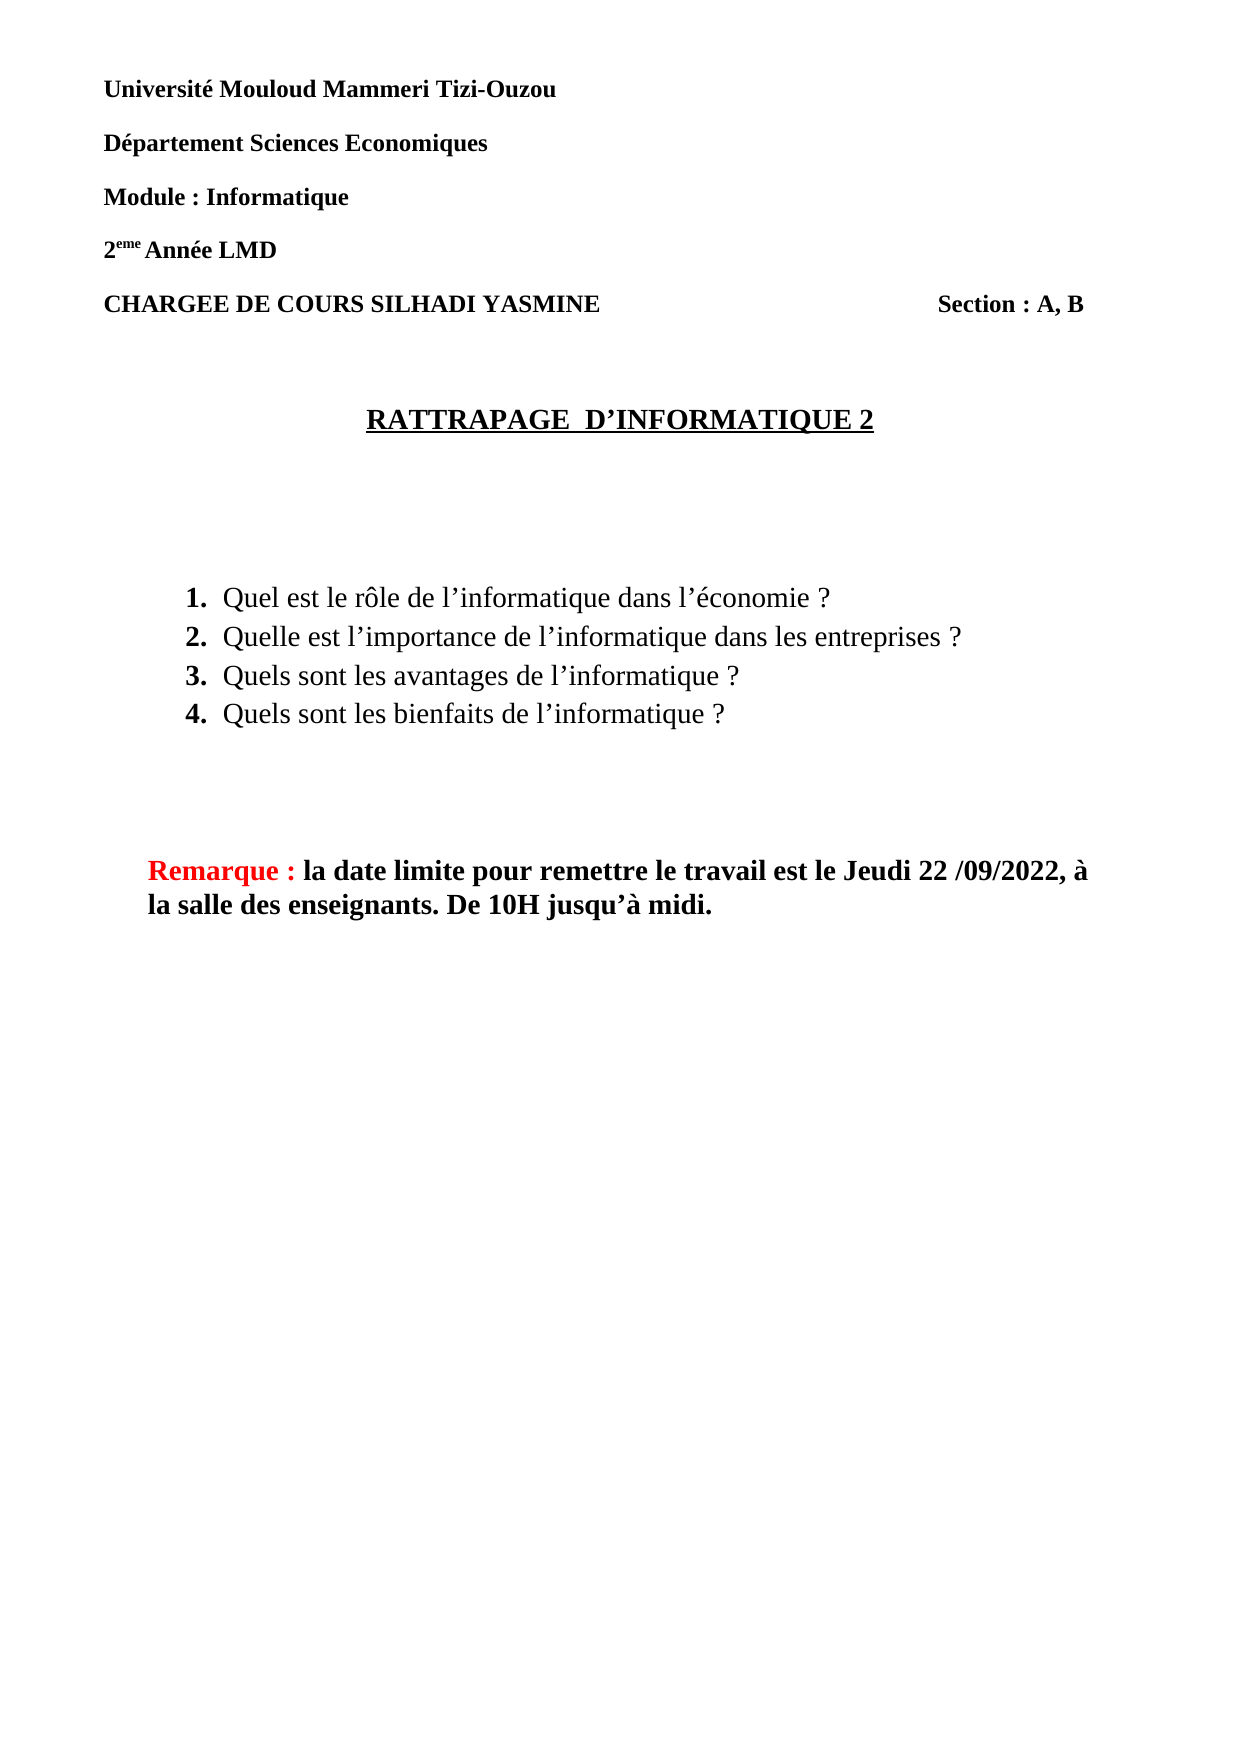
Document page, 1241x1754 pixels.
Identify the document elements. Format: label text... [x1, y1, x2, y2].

text 2eme Année LMD [103, 235, 1093, 264]
text CHARGEE DE COURS SILHADI YASMINE Section : A, B [103, 289, 1093, 318]
text Université Mouloud Mammeri Tizi-Ouzou [103, 74, 1093, 103]
list Quels sont les avantages de l’informatique ? [185, 658, 1093, 691]
text Département Sciences Economiques [103, 128, 1093, 156]
list Quelle est l’importance de l’informatique dans les entreprises ? [185, 619, 1093, 653]
text RATTRAPAGE D’INFORMATIQUE 2 [148, 402, 1093, 436]
list Quel est le rôle de l’informatique dans l’économie ? [185, 581, 1093, 614]
text Module : Informatique [103, 182, 1093, 210]
list Quels sont les bienfaits de l’informatique ? [185, 696, 1093, 730]
text Remarque : la date limite pour remettre le travail est le Jeudi 22 /09/2022, à la salle des enseignants. De 10H jusqu’à midi. [148, 853, 1093, 921]
